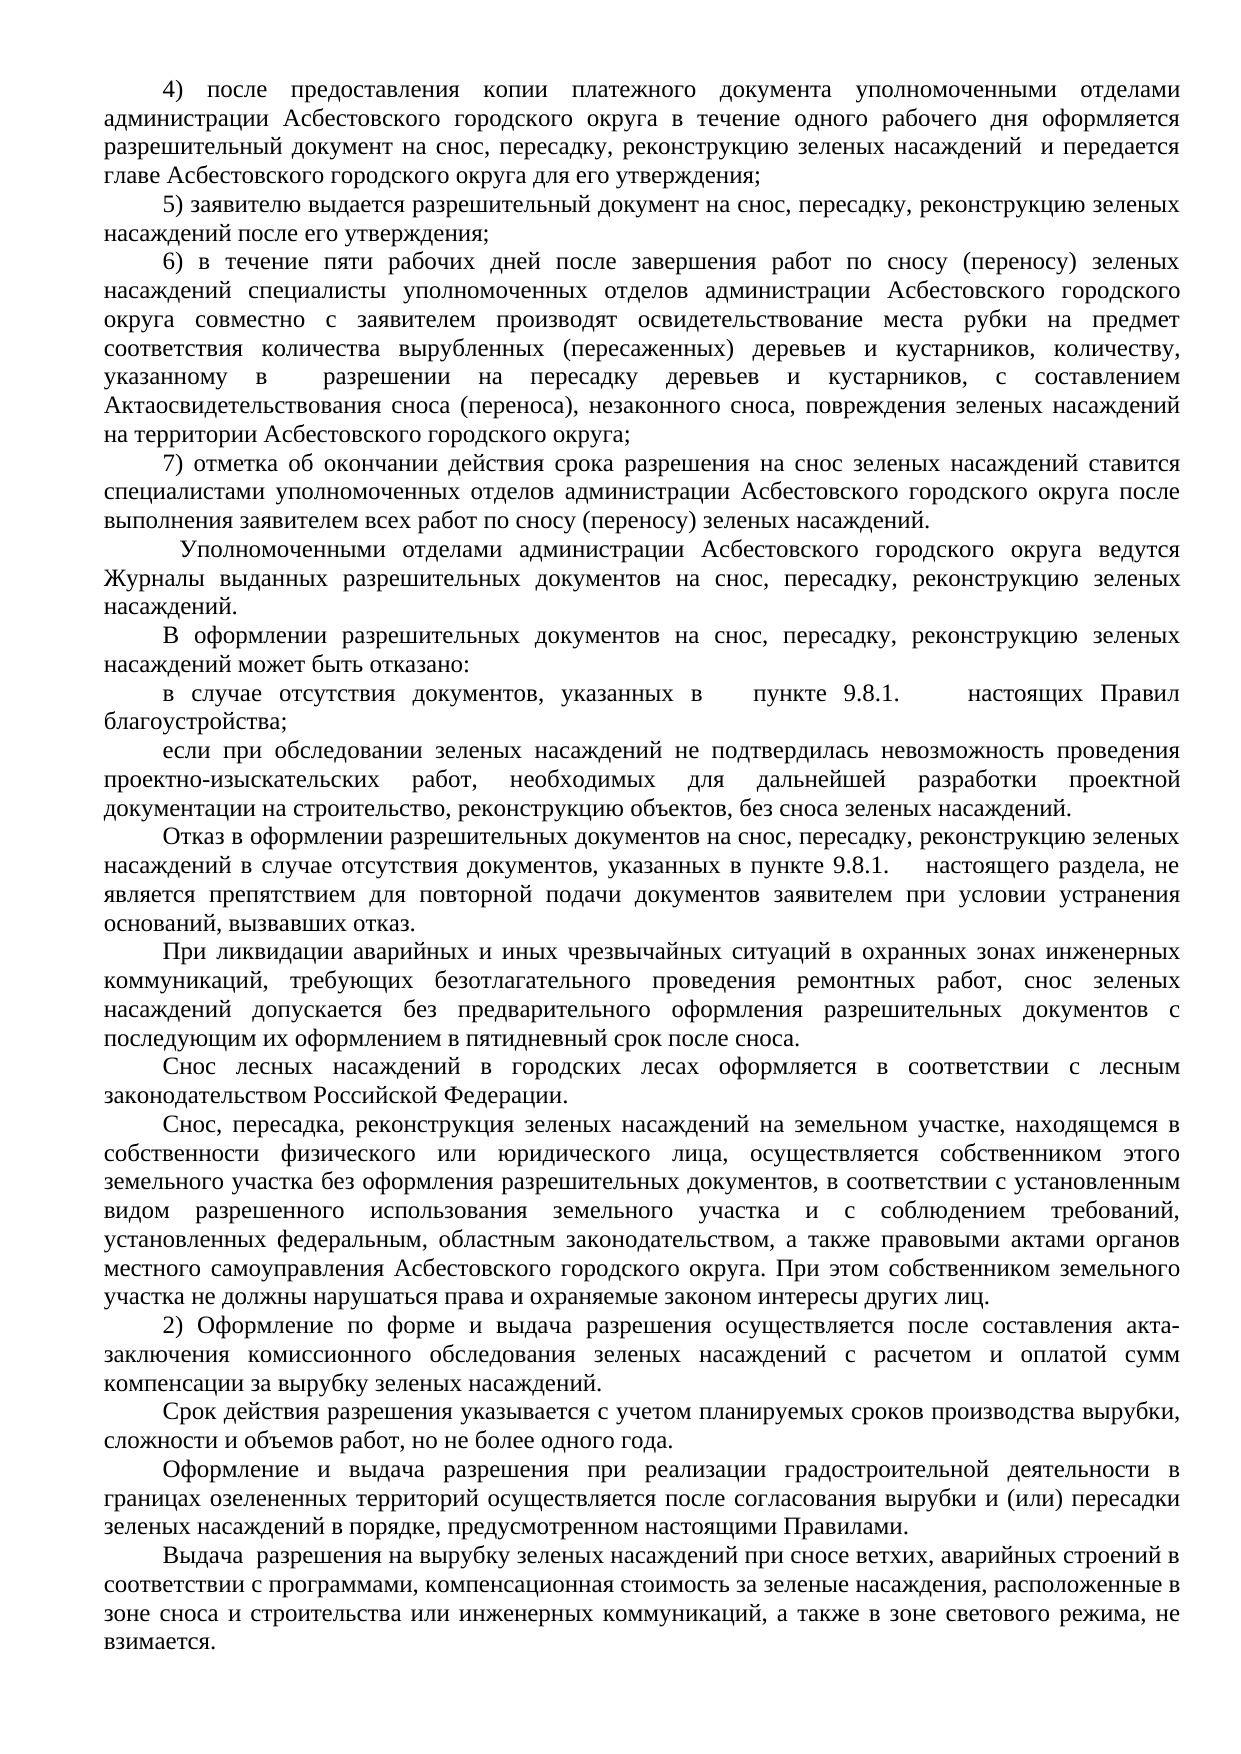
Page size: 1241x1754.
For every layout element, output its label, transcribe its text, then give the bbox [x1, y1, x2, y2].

text 5) заявителю выдается разрешительный документ на снос, пересадку, реконструкцию зеленых насаждений после его утверждения; [103, 189, 1181, 246]
text Снос лесных насаждений в городских лесах оформляется в соответствии с лесным законодательством Российской Федерации. [103, 1051, 1181, 1109]
text 6) в течение пяти рабочих дней после завершения работ по сносу (переносу) зеленых насаждений специалисты уполномоченных отделов администрации Асбестовского городского округа совместно с заявителем производят освидетельствование места рубки на предмет соответствия количества вырубленных (пересаженных) деревьев и кустарников, количеству, указанному в разрешении на пересадку деревьев и кустарников, с составлением Актаосвидетельствования сноса (переноса), незаконного сноса, повреждения зеленых насаждений на территории Асбестовского городского округа; [103, 246, 1181, 448]
text в случае отсутствия документов, указанных в пункте 9.8.1. настоящих Правил благоустройства; [103, 678, 1181, 735]
text Снос, пересадка, реконструкция зеленых насаждений на земельном участке, находящемся в собственности физического или юридического лица, осуществляется собственником этого земельного участка без оформления разрешительных документов, в соответствии с установленным видом разрешенного использования земельного участка и с соблюдением требований, установленных федеральным, областным законодательством, а также правовыми актами органов местного самоуправления Асбестовского городского округа. При этом собственником земельного участка не должны нарушаться права и охраняемые законом интересы других лиц. [103, 1109, 1181, 1310]
text Отказ в оформлении разрешительных документов на снос, пересадку, реконструкцию зеленых насаждений в случае отсутствия документов, указанных в пункте 9.8.1. настоящего раздела, не является препятствием для повторной подачи документов заявителем при условии устранения оснований, вызвавших отказ. [103, 821, 1181, 936]
text Оформление и выдача разрешения при реализации градостроительной деятельности в границах озелененных территорий осуществляется после согласования вырубки и (или) пересадки зеленых насаждений в порядке, предусмотренном настоящими Правилами. [103, 1454, 1181, 1540]
text Срок действия разрешения указывается с учетом планируемых сроков производства вырубки, сложности и объемов работ, но не более одного года. [103, 1396, 1181, 1454]
text Выдача разрешения на вырубку зеленых насаждений при сносе ветхих, аварийных строений в соответствии с программами, компенсационная стоимость за зеленые насаждения, расположенные в зоне сноса и строительства или инженерных коммуникаций, а также в зоне светового режима, не взимается. [103, 1540, 1181, 1655]
text 2) Оформление по форме и выдача разрешения осуществляется после составления акта-заключения комиссионного обследования зеленых насаждений с расчетом и оплатой сумм компенсации за вырубку зеленых насаждений. [103, 1310, 1181, 1396]
text При ликвидации аварийных и иных чрезвычайных ситуаций в охранных зонах инженерных коммуникаций, требующих безотлагательного проведения ремонтных работ, снос зеленых насаждений допускается без предварительного оформления разрешительных документов с последующим их оформлением в пятидневный срок после сноса. [103, 936, 1181, 1051]
text В оформлении разрешительных документов на снос, пересадку, реконструкцию зеленых насаждений может быть отказано: [103, 620, 1181, 678]
text если при обследовании зеленых насаждений не подтвердилась невозможность проведения проектно-изыскательских работ, необходимых для дальнейшей разработки проектной документации на строительство, реконструкцию объектов, без сноса зеленых насаждений. [103, 735, 1181, 821]
text Уполномоченными отделами администрации Асбестовского городского округа ведутся Журналы выданных разрешительных документов на снос, пересадку, реконструкцию зеленых насаждений. [103, 534, 1181, 620]
text 7) отметка об окончании действия срока разрешения на снос зеленых насаждений ставится специалистами уполномоченных отделов администрации Асбестовского городского округа после выполнения заявителем всех работ по сносу (переносу) зеленых насаждений. [103, 448, 1181, 534]
text 4) после предоставления копии платежного документа уполномоченными отделами администрации Асбестовского городского округа в течение одного рабочего дня оформляется разрешительный документ на снос, пересадку, реконструкцию зеленых насаждений и передается главе Асбестовского городского округа для его утверждения; [103, 74, 1181, 189]
